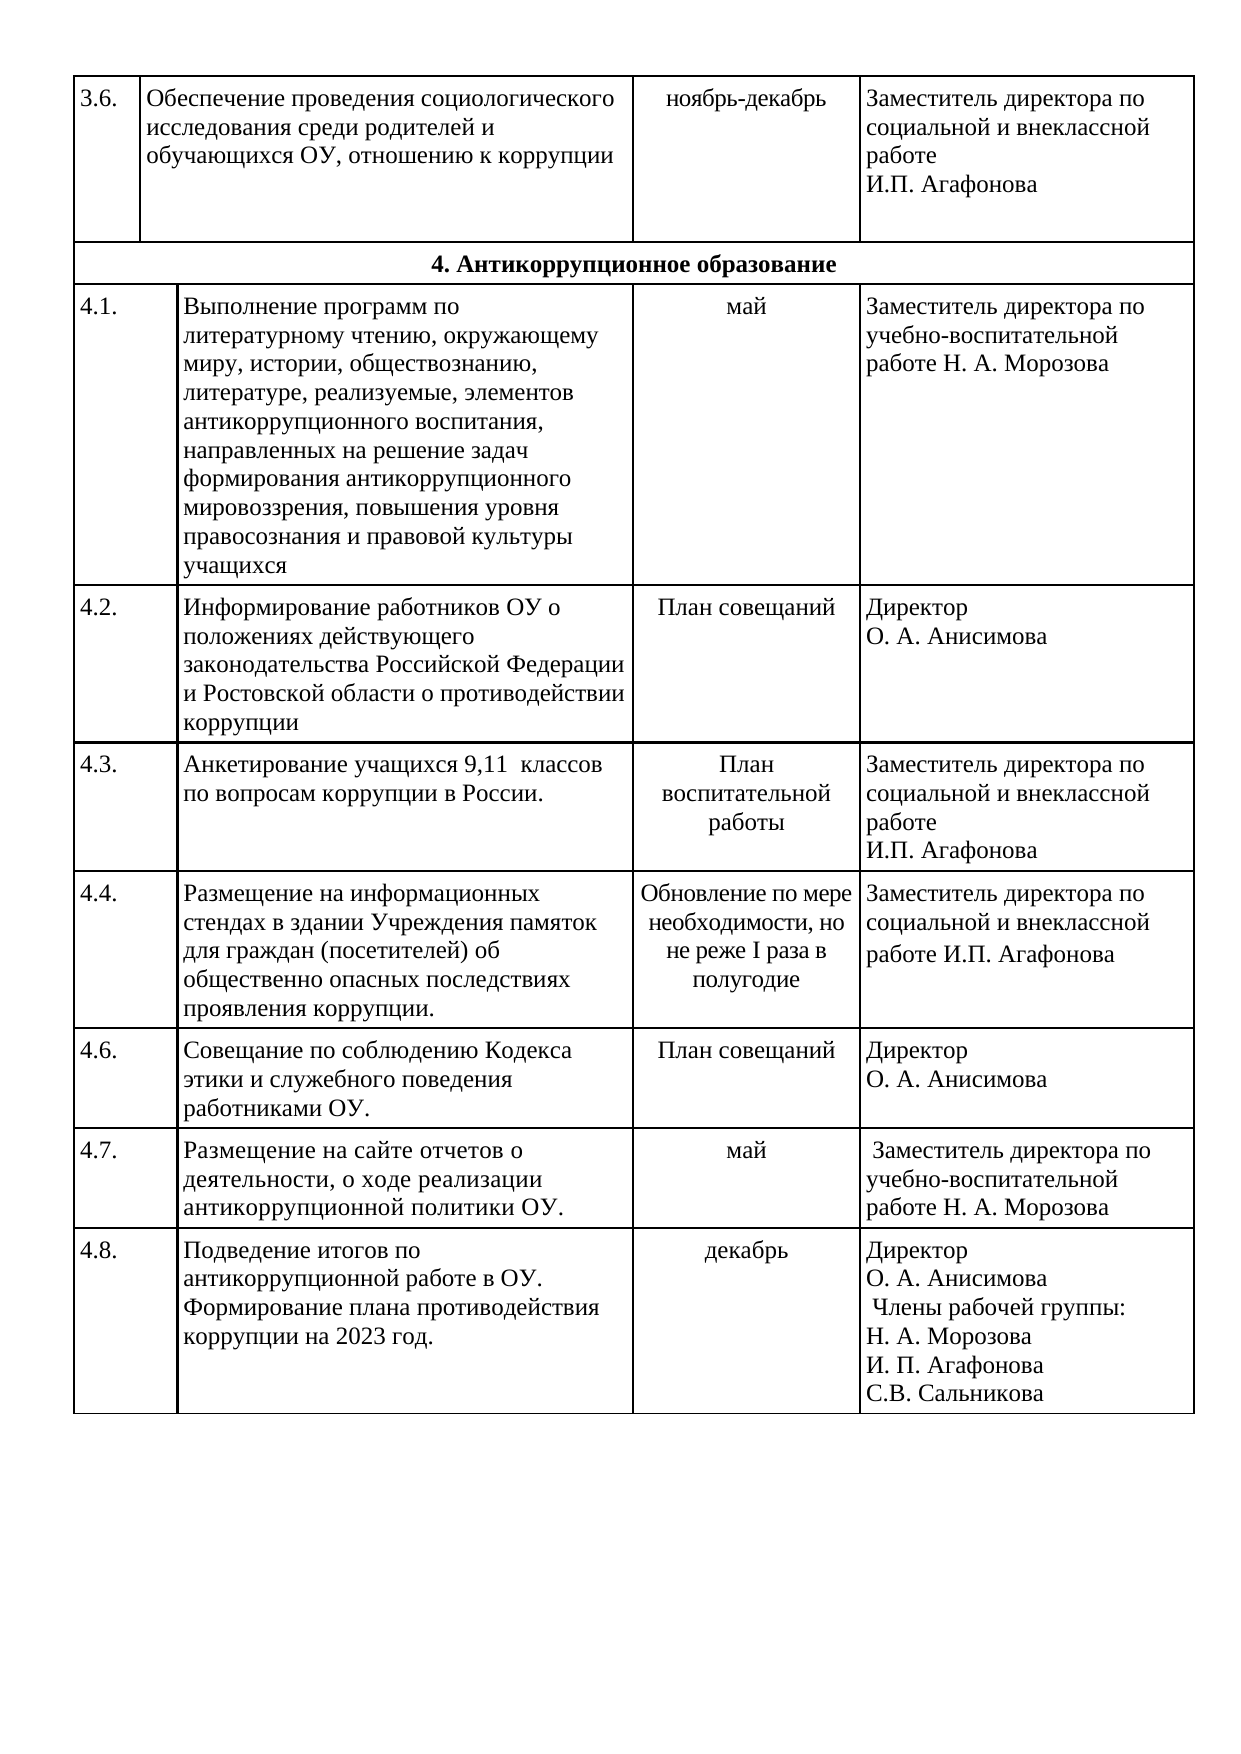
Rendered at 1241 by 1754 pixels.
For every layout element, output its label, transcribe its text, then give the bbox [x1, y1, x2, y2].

table_cell Анкетирование учащихся 9,11 классов по вопросам коррупции в России. [179, 744, 632, 870]
table_cell декабрь [634, 1229, 859, 1413]
table_cell Совещание по соблюдению Кодекса этики и служебного поведения работниками ОУ. [179, 1029, 632, 1127]
table_cell План воспитательной работы [634, 744, 859, 870]
table_cell 4.1. [75, 285, 176, 584]
table_cell 4.4. [75, 872, 176, 1027]
table_cell Заместитель директора по социальной и внеклассной работе И.П. Агафонова [861, 744, 1193, 870]
table_cell 4.3. [75, 744, 176, 870]
table_cell План совещаний [634, 586, 859, 741]
table_cell Директор О. А. Анисимова Члены рабочей группы: Н. А. Морозова И. П. Агафонова С.В. Сальникова [861, 1229, 1193, 1413]
table_cell Информирование работников ОУ о положениях действующего законодательства Российской Федерации и Ростовской области о противодействии коррупции [179, 586, 632, 741]
table_cell 4.7. [75, 1129, 176, 1227]
table_cell 4.8. [75, 1229, 176, 1413]
table_cell План совещаний [634, 1029, 859, 1127]
table_cell май [634, 1129, 859, 1227]
table_cell Размещение на сайте отчетов о деятельности, о ходе реализации антикоррупционной политики ОУ. [179, 1129, 632, 1227]
table_cell май [634, 285, 859, 584]
table_cell Выполнение программ по литературному чтению, окружающему миру, истории, обществознанию, литературе, реализуемые, элементов антикоррупционного воспитания, направленных на решение задач формирования антикоррупционного мировоззрения, повышения уровня правосознания и правовой культуры учащихся [179, 285, 632, 584]
table_cell Обеспечение проведения социологического исследования среди родителей и обучающихся ОУ, отношению к коррупции [141, 77, 632, 241]
table_cell 4. Антикоррупционное образование [75, 243, 1193, 283]
table_cell 3.6. [75, 77, 139, 241]
table_cell Обновление по мере необходимости, но не реже I раза в полугодие [634, 872, 859, 1027]
table_cell Заместитель директора по учебно-воспитательной работе Н. А. Морозова [861, 285, 1193, 584]
table_cell Директор О. А. Анисимова [861, 1029, 1193, 1127]
table_cell Подведение итогов по антикоррупционной работе в ОУ. Формирование плана противодействия коррупции на 2023 год. [179, 1229, 632, 1413]
table_cell Заместитель директора по социальной и внеклассной работе И.П. Агафонова [861, 872, 1193, 1027]
table_cell 4.2. [75, 586, 176, 741]
table_cell 4.6. [75, 1029, 176, 1127]
table_cell Директор О. А. Анисимова [861, 586, 1193, 741]
table_cell Размещение на информационных стендах в здании Учреждения памяток для граждан (посетителей) об общественно опасных последствиях проявления коррупции. [179, 872, 632, 1027]
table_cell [861, 77, 1193, 241]
table_cell Заместитель директора по учебно-воспитательной работе Н. А. Морозова [861, 1129, 1193, 1227]
table_cell ноябрь-декабрь [634, 77, 859, 241]
